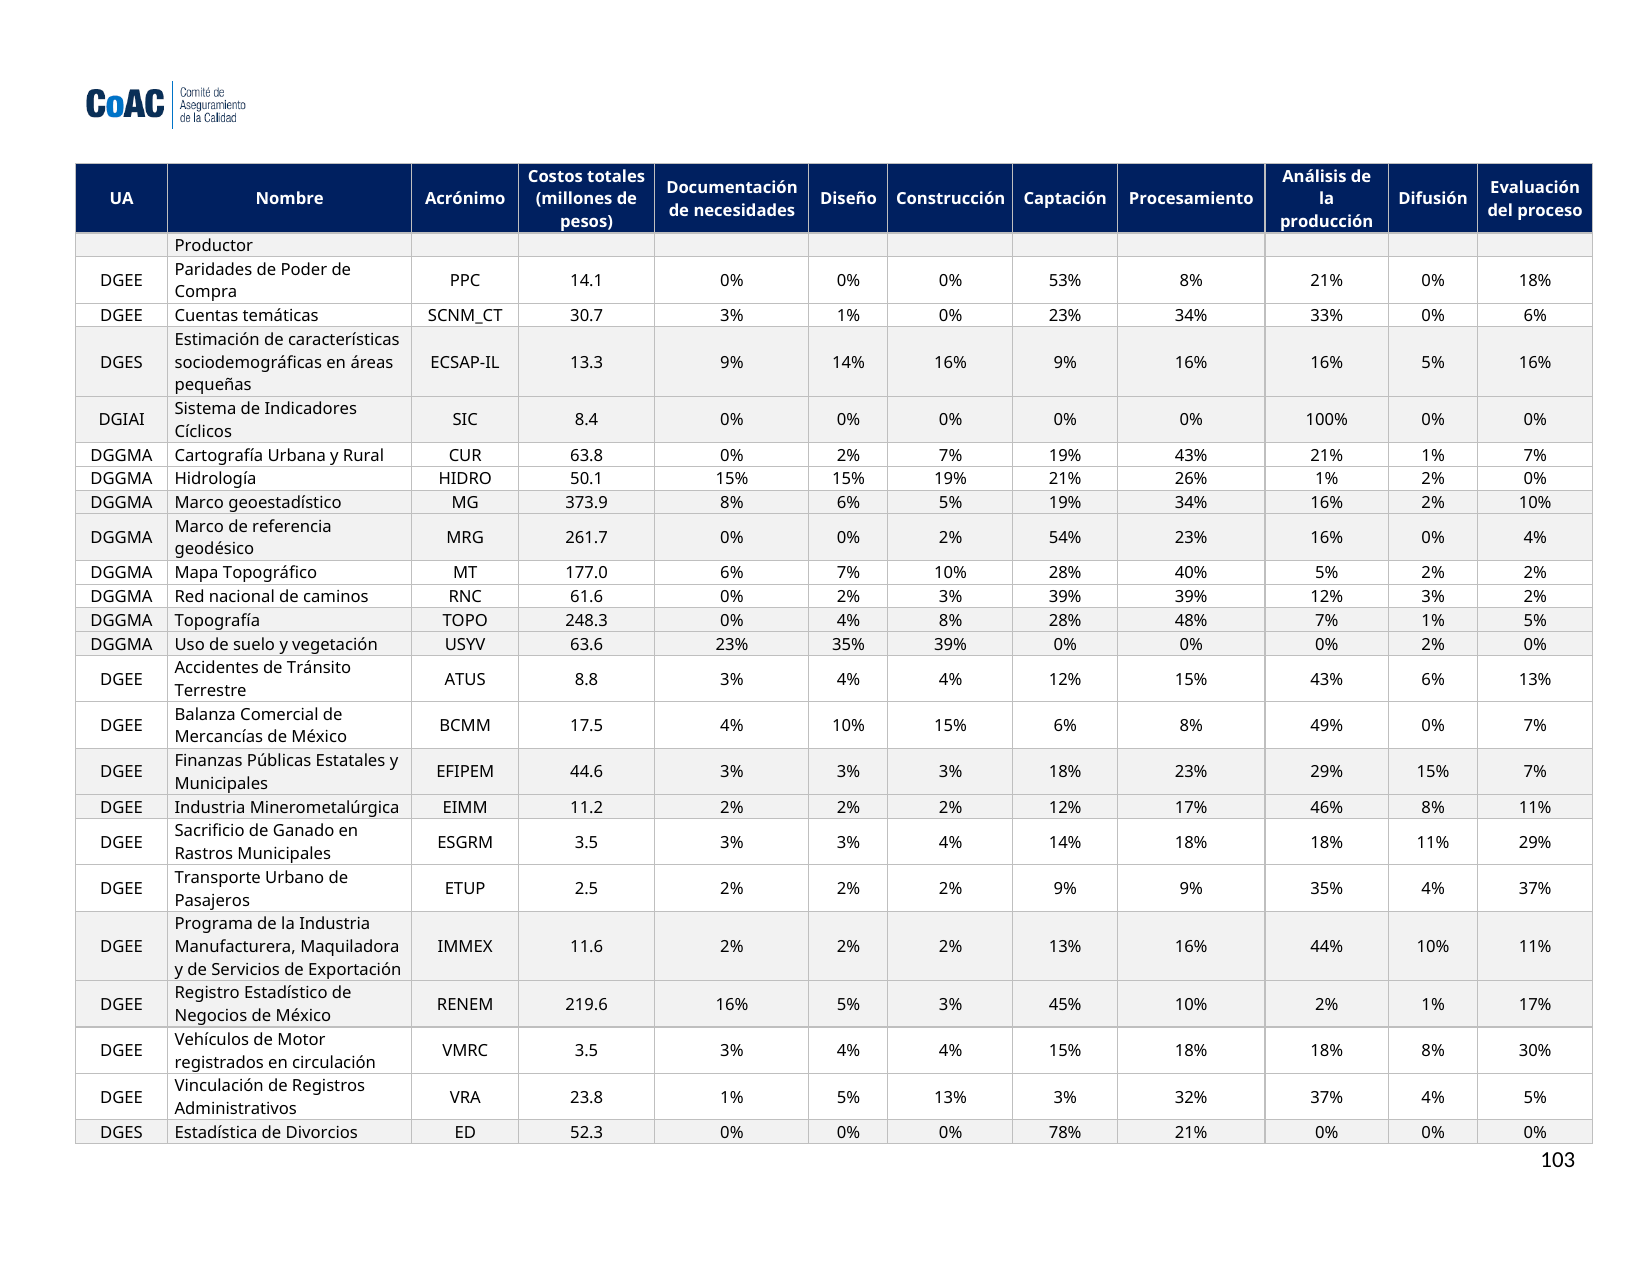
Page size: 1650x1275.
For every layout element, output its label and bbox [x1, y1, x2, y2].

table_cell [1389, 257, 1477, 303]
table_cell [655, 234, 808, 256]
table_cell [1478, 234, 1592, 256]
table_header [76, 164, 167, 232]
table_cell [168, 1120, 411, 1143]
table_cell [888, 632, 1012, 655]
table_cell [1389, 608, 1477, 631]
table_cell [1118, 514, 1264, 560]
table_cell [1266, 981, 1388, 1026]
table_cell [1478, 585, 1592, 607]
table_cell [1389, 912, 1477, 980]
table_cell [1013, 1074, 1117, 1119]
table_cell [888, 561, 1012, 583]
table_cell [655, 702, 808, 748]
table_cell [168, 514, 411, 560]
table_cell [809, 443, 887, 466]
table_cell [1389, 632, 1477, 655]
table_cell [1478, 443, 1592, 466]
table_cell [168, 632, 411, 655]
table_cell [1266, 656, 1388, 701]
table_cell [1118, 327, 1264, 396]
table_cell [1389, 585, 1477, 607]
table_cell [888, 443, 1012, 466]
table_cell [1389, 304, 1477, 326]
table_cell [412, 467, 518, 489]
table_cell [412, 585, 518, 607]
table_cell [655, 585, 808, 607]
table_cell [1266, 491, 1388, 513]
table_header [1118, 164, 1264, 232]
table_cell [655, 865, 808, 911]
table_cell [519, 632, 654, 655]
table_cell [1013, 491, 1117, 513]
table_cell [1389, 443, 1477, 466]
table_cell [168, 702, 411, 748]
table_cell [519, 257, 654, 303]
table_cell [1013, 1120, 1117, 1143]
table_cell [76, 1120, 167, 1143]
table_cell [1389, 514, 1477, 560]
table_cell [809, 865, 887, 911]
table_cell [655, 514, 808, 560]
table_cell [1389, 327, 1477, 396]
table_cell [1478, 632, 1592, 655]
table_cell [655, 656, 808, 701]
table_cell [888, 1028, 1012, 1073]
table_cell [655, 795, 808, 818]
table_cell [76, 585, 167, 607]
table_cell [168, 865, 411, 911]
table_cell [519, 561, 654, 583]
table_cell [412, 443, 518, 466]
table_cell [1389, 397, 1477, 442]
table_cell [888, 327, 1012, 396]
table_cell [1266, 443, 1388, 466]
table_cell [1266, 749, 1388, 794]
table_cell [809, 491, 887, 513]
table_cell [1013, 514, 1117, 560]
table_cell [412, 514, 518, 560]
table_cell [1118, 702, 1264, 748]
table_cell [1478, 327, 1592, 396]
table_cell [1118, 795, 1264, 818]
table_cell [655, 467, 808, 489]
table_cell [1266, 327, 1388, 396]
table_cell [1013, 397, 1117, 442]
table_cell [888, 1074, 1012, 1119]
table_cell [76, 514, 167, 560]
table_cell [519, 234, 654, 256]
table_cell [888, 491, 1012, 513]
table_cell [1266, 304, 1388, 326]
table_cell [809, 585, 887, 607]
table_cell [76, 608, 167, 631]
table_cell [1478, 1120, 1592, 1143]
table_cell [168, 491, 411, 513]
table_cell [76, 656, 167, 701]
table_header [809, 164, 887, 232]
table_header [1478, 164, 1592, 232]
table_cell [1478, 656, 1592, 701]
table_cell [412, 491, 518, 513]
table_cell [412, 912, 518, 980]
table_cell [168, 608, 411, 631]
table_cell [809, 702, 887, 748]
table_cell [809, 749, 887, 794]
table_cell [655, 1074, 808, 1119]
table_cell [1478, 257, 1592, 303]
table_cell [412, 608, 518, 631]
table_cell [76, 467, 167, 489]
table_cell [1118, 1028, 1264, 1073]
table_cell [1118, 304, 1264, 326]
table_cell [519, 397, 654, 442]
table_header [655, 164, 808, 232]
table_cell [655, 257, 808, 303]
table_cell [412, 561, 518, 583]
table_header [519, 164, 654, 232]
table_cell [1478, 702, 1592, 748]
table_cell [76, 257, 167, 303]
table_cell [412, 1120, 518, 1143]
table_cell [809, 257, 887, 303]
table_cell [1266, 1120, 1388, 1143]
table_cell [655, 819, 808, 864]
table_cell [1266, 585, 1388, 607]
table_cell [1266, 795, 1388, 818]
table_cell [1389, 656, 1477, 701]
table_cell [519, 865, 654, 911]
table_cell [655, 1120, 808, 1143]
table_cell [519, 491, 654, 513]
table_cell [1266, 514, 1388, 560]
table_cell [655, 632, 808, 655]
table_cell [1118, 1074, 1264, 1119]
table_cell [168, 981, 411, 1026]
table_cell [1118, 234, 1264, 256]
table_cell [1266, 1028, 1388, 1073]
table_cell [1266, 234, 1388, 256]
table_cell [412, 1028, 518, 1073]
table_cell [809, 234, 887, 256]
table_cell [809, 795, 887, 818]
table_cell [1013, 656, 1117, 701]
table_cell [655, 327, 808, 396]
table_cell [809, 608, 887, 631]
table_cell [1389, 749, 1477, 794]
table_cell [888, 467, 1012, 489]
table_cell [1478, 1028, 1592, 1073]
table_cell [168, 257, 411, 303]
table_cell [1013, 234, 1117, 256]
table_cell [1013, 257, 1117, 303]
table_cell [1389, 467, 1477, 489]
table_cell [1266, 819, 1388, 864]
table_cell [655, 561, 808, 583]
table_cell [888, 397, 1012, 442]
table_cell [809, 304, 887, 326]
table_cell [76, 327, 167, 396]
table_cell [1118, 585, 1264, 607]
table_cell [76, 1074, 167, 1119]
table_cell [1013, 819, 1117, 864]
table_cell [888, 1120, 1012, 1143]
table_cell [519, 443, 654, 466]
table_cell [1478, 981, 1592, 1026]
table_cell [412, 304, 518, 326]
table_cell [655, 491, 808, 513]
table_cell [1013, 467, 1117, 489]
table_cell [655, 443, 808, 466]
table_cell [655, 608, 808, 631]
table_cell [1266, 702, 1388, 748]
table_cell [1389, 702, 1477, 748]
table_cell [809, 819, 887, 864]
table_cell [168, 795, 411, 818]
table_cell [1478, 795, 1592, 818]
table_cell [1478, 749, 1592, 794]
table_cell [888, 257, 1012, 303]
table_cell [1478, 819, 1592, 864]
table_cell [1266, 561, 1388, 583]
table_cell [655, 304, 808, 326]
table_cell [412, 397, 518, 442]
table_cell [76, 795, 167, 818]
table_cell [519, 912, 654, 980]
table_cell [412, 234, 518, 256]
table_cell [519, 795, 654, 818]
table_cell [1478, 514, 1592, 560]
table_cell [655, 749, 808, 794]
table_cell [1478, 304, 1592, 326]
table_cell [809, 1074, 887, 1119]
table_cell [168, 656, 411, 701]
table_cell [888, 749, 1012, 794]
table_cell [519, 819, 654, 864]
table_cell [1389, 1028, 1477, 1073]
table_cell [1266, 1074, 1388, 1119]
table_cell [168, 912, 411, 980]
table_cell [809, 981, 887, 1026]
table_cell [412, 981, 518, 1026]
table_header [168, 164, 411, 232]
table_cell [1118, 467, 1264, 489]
picture [75, 73, 257, 136]
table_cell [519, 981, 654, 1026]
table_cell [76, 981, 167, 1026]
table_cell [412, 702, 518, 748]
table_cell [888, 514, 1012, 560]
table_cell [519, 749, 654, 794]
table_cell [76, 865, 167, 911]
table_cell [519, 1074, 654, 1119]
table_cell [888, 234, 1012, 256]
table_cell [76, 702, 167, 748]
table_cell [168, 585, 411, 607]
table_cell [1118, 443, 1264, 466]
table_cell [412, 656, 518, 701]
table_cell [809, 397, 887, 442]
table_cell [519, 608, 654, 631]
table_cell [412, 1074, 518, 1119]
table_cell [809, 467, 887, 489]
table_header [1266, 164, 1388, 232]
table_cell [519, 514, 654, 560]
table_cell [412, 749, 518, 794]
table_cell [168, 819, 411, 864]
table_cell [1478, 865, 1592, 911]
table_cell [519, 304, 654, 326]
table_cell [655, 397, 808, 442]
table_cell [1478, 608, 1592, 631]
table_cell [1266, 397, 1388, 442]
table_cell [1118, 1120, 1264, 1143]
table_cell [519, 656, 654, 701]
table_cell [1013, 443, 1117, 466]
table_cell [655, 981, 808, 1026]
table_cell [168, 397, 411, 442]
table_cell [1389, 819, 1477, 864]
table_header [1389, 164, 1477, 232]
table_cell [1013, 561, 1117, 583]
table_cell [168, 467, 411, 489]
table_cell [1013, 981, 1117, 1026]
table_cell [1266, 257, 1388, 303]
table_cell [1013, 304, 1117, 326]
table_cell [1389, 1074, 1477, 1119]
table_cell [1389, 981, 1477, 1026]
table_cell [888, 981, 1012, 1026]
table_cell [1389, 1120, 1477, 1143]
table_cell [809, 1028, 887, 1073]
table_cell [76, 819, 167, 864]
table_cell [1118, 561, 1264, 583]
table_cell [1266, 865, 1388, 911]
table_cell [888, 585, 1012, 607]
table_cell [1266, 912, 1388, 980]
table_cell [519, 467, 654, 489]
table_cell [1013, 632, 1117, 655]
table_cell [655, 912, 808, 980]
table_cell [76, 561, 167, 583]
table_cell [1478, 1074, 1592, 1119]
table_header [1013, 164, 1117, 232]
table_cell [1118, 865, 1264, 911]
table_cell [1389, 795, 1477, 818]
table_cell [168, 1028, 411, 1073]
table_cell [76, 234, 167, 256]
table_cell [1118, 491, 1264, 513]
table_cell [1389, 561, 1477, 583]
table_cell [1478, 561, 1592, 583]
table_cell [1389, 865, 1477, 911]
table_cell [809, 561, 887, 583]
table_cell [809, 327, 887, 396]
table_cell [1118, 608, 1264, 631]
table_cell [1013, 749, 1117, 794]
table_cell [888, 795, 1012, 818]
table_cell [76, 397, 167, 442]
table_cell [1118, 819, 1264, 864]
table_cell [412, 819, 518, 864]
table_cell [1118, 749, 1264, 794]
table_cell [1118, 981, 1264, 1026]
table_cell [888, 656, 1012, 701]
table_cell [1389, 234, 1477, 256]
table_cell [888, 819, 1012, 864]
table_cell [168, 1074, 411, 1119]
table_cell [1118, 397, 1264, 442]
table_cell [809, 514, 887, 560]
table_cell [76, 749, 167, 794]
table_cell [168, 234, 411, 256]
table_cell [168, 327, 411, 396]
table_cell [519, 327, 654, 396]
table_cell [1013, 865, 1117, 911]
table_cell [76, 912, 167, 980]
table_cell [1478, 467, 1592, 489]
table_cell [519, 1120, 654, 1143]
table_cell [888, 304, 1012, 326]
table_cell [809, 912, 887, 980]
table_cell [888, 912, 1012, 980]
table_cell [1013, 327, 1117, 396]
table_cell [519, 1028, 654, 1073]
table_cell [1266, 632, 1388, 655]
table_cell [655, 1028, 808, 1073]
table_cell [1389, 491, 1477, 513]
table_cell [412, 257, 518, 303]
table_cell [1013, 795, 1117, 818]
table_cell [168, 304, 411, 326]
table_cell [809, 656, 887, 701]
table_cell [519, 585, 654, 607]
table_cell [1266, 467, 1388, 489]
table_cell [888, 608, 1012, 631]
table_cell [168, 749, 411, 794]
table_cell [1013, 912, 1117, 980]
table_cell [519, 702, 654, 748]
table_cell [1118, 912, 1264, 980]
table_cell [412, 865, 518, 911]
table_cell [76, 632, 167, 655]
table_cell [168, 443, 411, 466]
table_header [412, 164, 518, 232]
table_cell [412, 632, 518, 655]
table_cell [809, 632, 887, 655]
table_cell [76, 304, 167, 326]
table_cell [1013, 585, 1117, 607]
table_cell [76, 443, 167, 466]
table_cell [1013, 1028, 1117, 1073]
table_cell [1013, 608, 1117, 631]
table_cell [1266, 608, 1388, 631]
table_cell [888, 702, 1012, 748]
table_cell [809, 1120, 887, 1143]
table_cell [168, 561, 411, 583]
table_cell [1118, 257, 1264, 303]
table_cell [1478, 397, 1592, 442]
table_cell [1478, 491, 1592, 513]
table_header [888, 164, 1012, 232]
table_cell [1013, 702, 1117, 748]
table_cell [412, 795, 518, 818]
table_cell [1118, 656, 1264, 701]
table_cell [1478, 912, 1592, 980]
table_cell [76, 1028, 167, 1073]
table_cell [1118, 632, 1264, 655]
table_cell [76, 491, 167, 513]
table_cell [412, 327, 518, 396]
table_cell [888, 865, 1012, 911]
